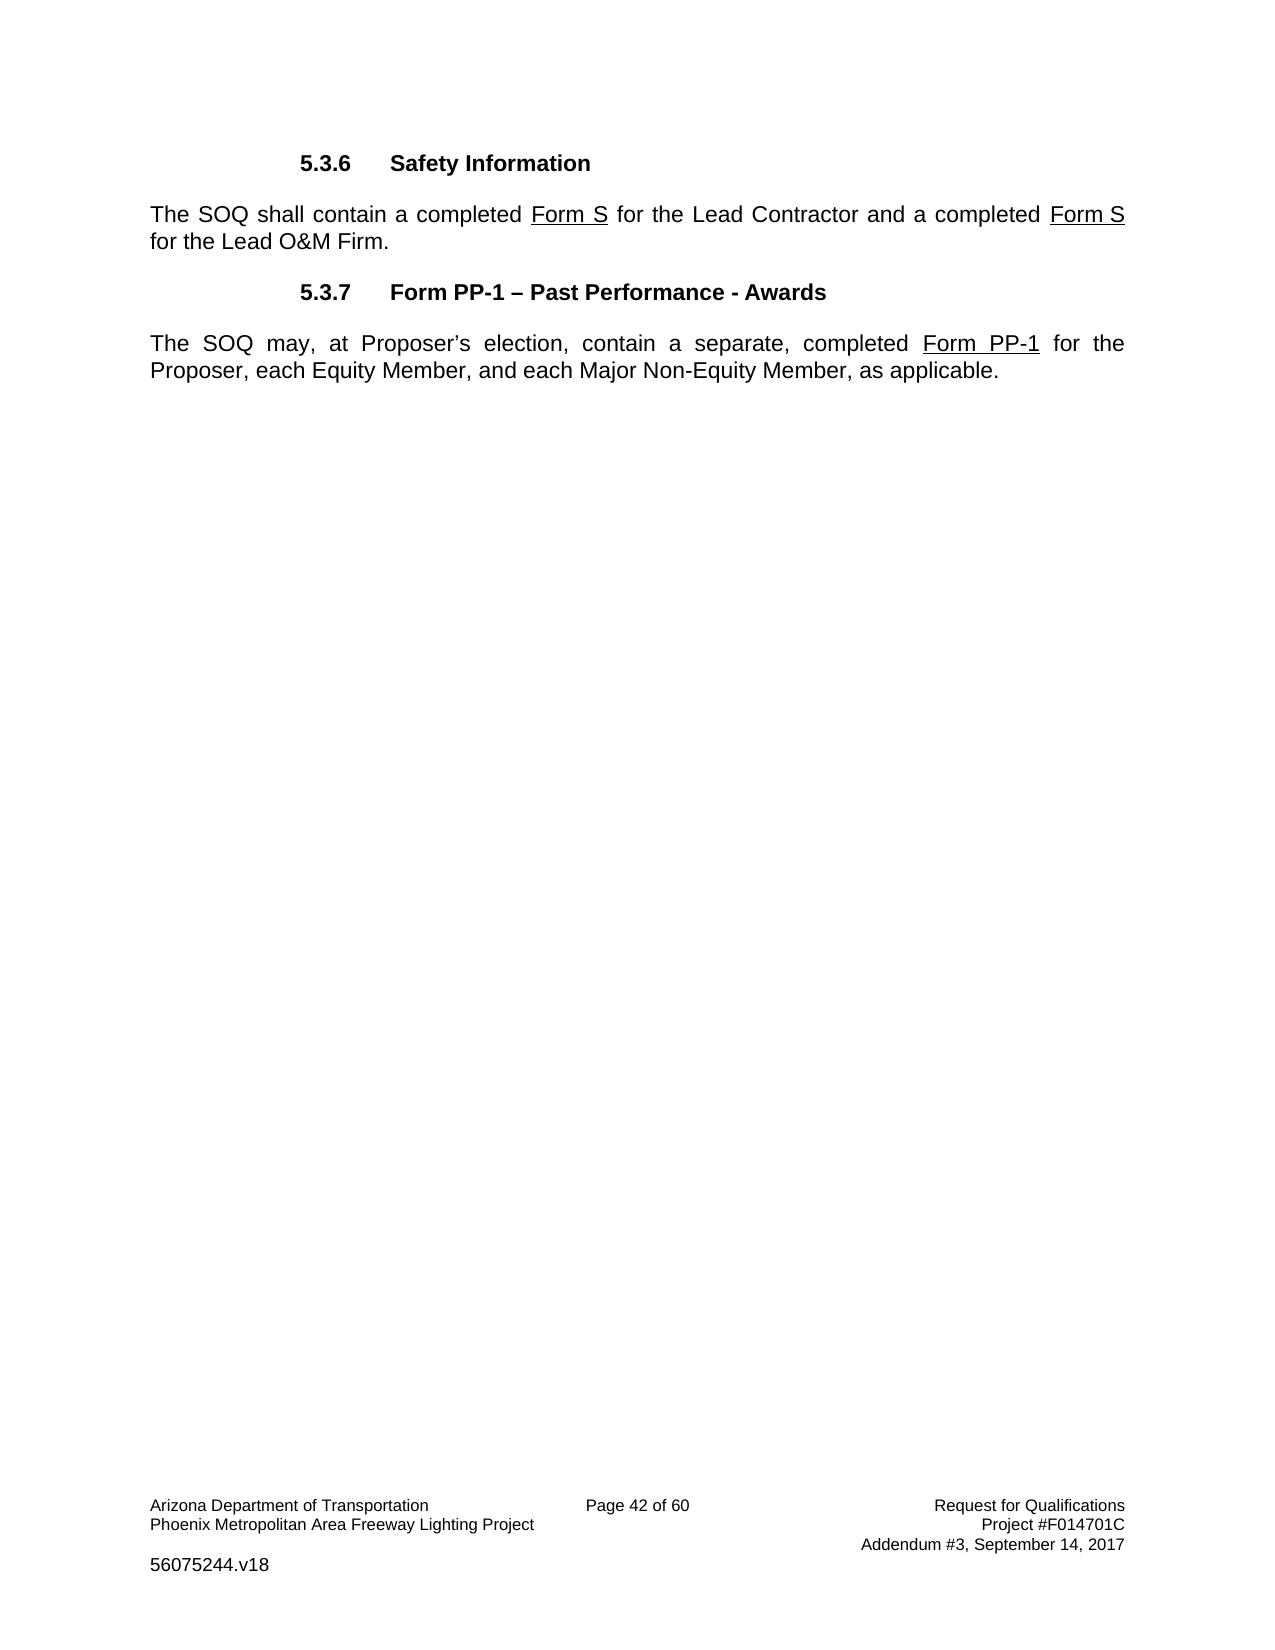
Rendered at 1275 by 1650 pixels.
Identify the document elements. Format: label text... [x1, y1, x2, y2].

subtitle Safety Information [300, 150, 1125, 176]
text The SOQ may, at Proposer’s election, contain a separate, completed Form PP-1 for the Proposer, each Equity Member, and each Major Non-Equity Member, as applicable. [150, 330, 1125, 383]
subtitle Form PP-1 – Past Performance - Awards [300, 279, 1125, 305]
text The SOQ shall contain a completed Form S for the Lead Contractor and a completed Form S for the Lead O&M Firm. [150, 201, 1125, 254]
